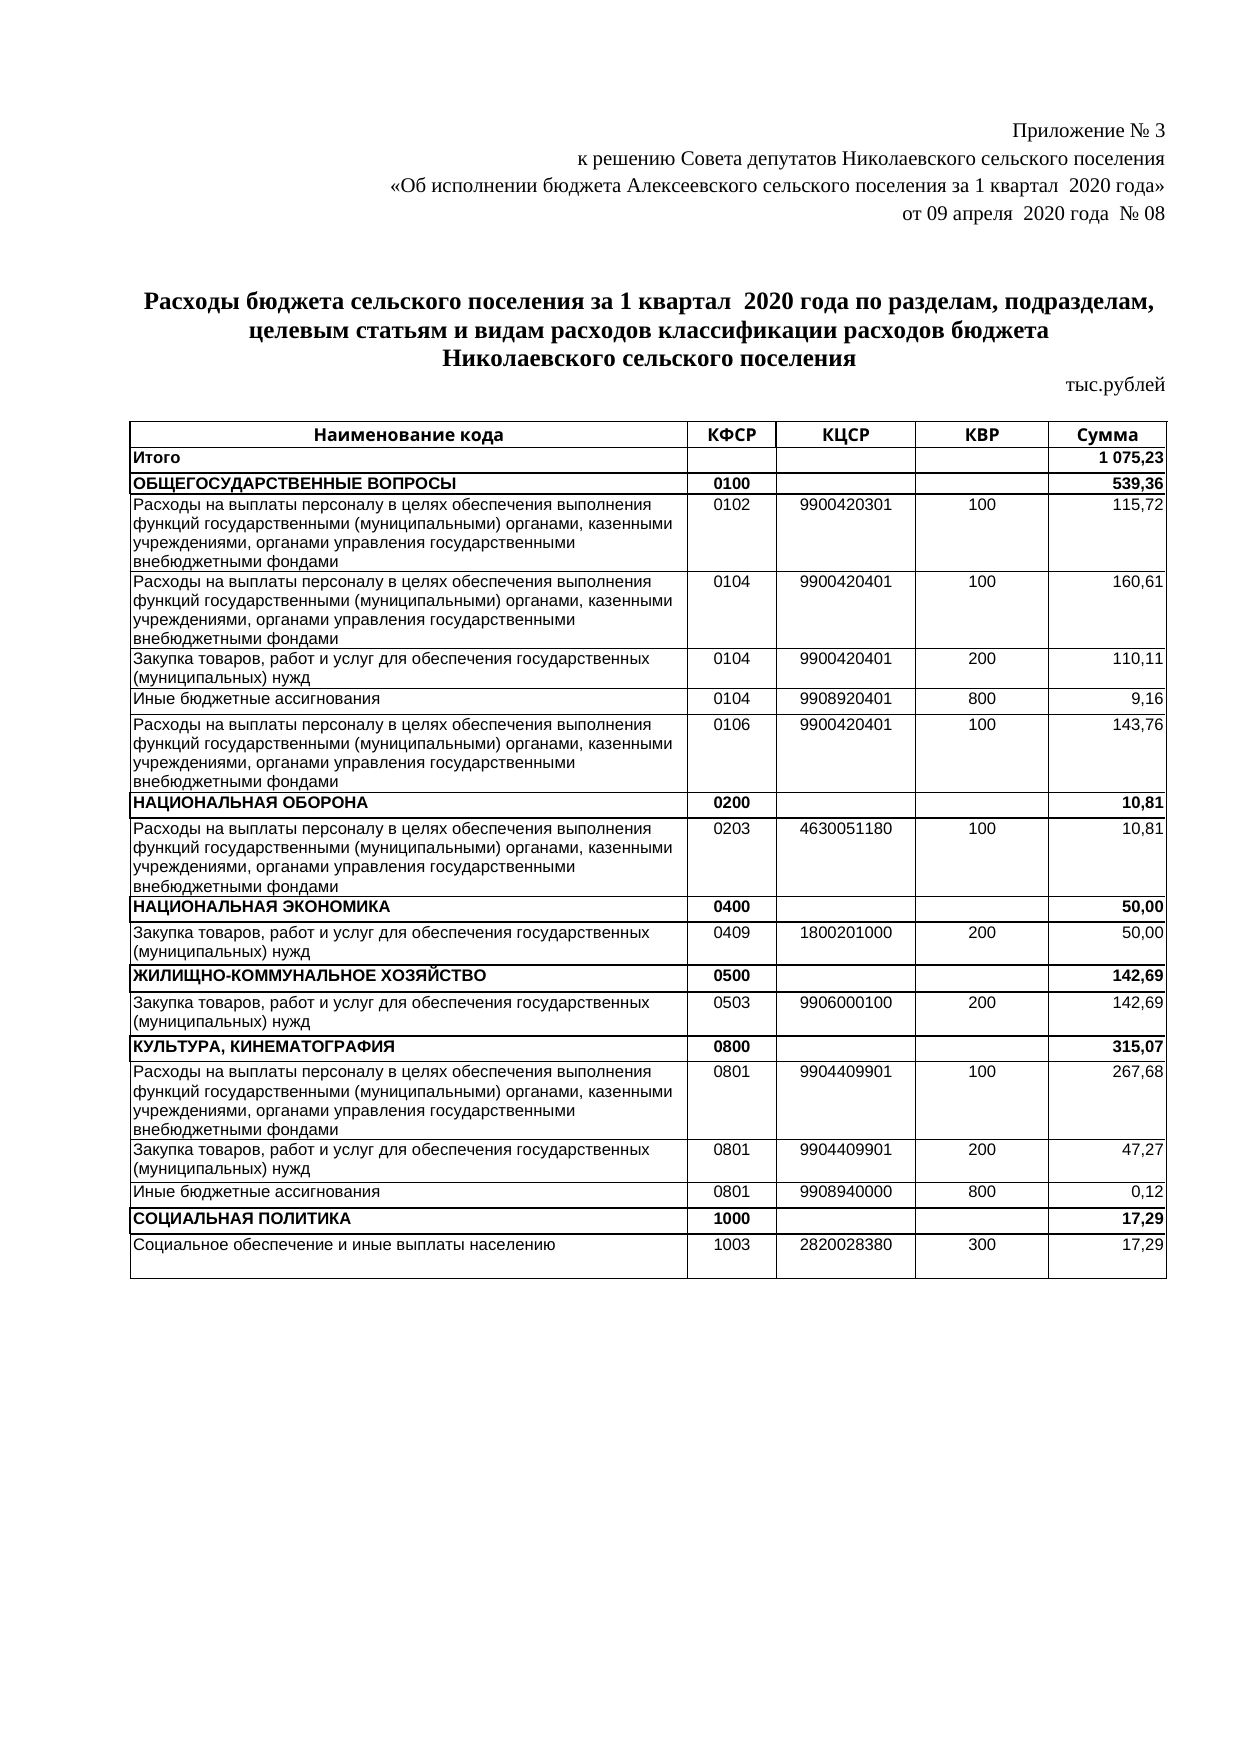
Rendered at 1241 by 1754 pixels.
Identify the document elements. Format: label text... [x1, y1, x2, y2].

table_cell ОБЩЕГОСУДАРСТВЕННЫЕ ВОПРОСЫ [131, 474, 687, 493]
table_header КВР [916, 422, 1048, 446]
table_cell [777, 1037, 915, 1061]
table_cell 200 [916, 649, 1048, 688]
table_cell 0104 [688, 572, 776, 648]
table_cell [916, 448, 1048, 472]
table_cell 0104 [688, 649, 776, 688]
table_cell Расходы на выплаты персоналу в целях обеспечения выполнения функций государственными (муниципальными) органами, казенными учреждениями, органами управления государственными внебюджетными фондами [131, 715, 687, 792]
table_cell 0106 [688, 715, 776, 792]
table_cell Социальное обеспечение и иные выплаты населению [131, 1235, 687, 1278]
text Николаевского сельского поселения [133, 343, 1165, 372]
table_cell 0409 [688, 923, 776, 964]
table_cell 9900420401 [777, 715, 915, 792]
table_header Сумма [1049, 422, 1166, 446]
table_cell ЖИЛИЩНО-КОММУНАЛЬНОЕ ХОЗЯЙСТВО [131, 966, 687, 991]
table_header КФСР [688, 422, 775, 446]
table_cell [916, 793, 1048, 817]
table_cell 9900420401 [777, 649, 915, 688]
table_header КЦСР [777, 422, 915, 446]
table_cell 0801 [688, 1183, 776, 1207]
table_cell [777, 793, 915, 817]
table_cell 0801 [688, 1140, 776, 1181]
table_cell 200 [916, 1140, 1048, 1181]
table_cell 142,69 [1049, 964, 1166, 991]
table_cell 50,00 [1049, 896, 1166, 921]
table_cell 0800 [688, 1037, 776, 1061]
table_cell [777, 897, 915, 921]
table_cell 800 [916, 689, 1048, 714]
table_cell 200 [916, 993, 1048, 1035]
text от 09 апреля 2020 года № 08 [133, 201, 1165, 225]
table_cell 267,68 [1049, 1061, 1166, 1139]
table_cell [777, 1209, 915, 1233]
table_cell 1800201000 [777, 923, 915, 964]
table_cell Расходы на выплаты персоналу в целях обеспечения выполнения функций государственными (муниципальными) органами, казенными учреждениями, органами управления государственными внебюджетными фондами [131, 819, 687, 896]
table_cell 0104 [688, 689, 776, 714]
table_header Наименование кода [131, 422, 687, 446]
table_cell 0203 [688, 819, 776, 896]
table_cell [916, 474, 1048, 493]
table_cell 9900420301 [777, 495, 915, 571]
table_cell 1003 [688, 1235, 776, 1278]
table_cell 47,27 [1049, 1139, 1166, 1181]
table_cell 100 [916, 819, 1048, 896]
table_cell 0801 [688, 1062, 776, 1139]
table_cell [688, 448, 776, 472]
table_cell 100 [916, 715, 1048, 792]
table_cell [916, 897, 1048, 921]
table_cell 10,81 [1049, 792, 1166, 817]
table_cell СОЦИАЛЬНАЯ ПОЛИТИКА [131, 1209, 687, 1233]
table_cell 160,61 [1049, 571, 1166, 648]
table_cell 100 [916, 495, 1048, 571]
table_cell 143,76 [1049, 714, 1166, 792]
table_cell НАЦИОНАЛЬНАЯ ОБОРОНА [131, 793, 687, 817]
table_cell 0,12 [1049, 1181, 1166, 1207]
table_cell 9906000100 [777, 993, 915, 1035]
table_cell 1 075,23 [1049, 446, 1166, 472]
table_cell 1000 [688, 1209, 776, 1233]
table_cell 800 [916, 1183, 1048, 1207]
table_cell [916, 966, 1048, 991]
table_cell Закупка товаров, работ и услуг для обеспечения государственных (муниципальных) нужд [131, 993, 687, 1035]
table_cell Расходы на выплаты персоналу в целях обеспечения выполнения функций государственными (муниципальными) органами, казенными учреждениями, органами управления государственными внебюджетными фондами [131, 572, 687, 648]
table_cell 4630051180 [777, 819, 915, 896]
table_cell Закупка товаров, работ и услуг для обеспечения государственных (муниципальных) нужд [131, 649, 687, 688]
table_cell Расходы на выплаты персоналу в целях обеспечения выполнения функций государственными (муниципальными) органами, казенными учреждениями, органами управления государственными внебюджетными фондами [131, 495, 687, 571]
table_cell 50,00 [1049, 921, 1166, 964]
table_cell [777, 448, 915, 472]
table_cell Расходы на выплаты персоналу в целях обеспечения выполнения функций государственными (муниципальными) органами, казенными учреждениями, органами управления государственными внебюджетными фондами [131, 1062, 687, 1139]
table_cell 10,81 [1049, 817, 1166, 896]
table_cell [916, 1037, 1048, 1061]
text тыс.рублей [133, 372, 1165, 396]
table_cell 9908940000 [777, 1183, 915, 1207]
table_cell 315,07 [1049, 1035, 1166, 1061]
table_cell 0500 [688, 966, 776, 991]
table_cell 9904409901 [777, 1140, 915, 1181]
table_cell [777, 966, 915, 991]
table_cell 200 [916, 923, 1048, 964]
table_cell 0100 [688, 474, 776, 493]
table_cell 9900420401 [777, 572, 915, 648]
table_cell 9908920401 [777, 689, 915, 714]
table_cell КУЛЬТУРА, КИНЕМАТОГРАФИЯ [131, 1037, 687, 1061]
table_cell 9,16 [1049, 688, 1166, 714]
table_cell 300 [916, 1235, 1048, 1278]
table_cell Иные бюджетные ассигнования [131, 689, 687, 714]
table_cell 0200 [688, 793, 776, 817]
table_cell 0400 [688, 897, 776, 921]
table_cell 539,36 [1049, 472, 1166, 493]
table_cell Закупка товаров, работ и услуг для обеспечения государственных (муниципальных) нужд [131, 1140, 687, 1181]
table_cell 100 [916, 572, 1048, 648]
table_cell 115,72 [1049, 493, 1166, 571]
table_cell 2820028380 [777, 1235, 915, 1278]
table_cell [777, 474, 915, 493]
table_cell НАЦИОНАЛЬНАЯ ЭКОНОМИКА [131, 897, 687, 921]
text к решению Совета депутатов Николаевского сельского поселения [133, 146, 1165, 170]
text «Об исполнении бюджета Алексеевского сельского поселения за 1 квартал 2020 года» [133, 173, 1165, 197]
table_cell 17,29 [1049, 1207, 1166, 1233]
table_cell 0503 [688, 993, 776, 1035]
table_cell 142,69 [1049, 991, 1166, 1035]
text Приложение № 3 [133, 118, 1165, 142]
text Расходы бюджета сельского поселения за 1 квартал 2020 года по разделам, подразделам, целевым статьям и видам расходов классификации расходов бюджета [133, 286, 1165, 343]
table_cell 17,29 [1049, 1233, 1166, 1278]
table_cell 110,11 [1049, 648, 1166, 688]
table_cell Иные бюджетные ассигнования [131, 1183, 687, 1207]
table_cell 0102 [688, 495, 776, 571]
table_cell [916, 1209, 1048, 1233]
table_cell Итого [131, 448, 687, 472]
table_cell 9904409901 [777, 1062, 915, 1139]
table_cell 100 [916, 1062, 1048, 1139]
table_cell Закупка товаров, работ и услуг для обеспечения государственных (муниципальных) нужд [131, 923, 687, 964]
